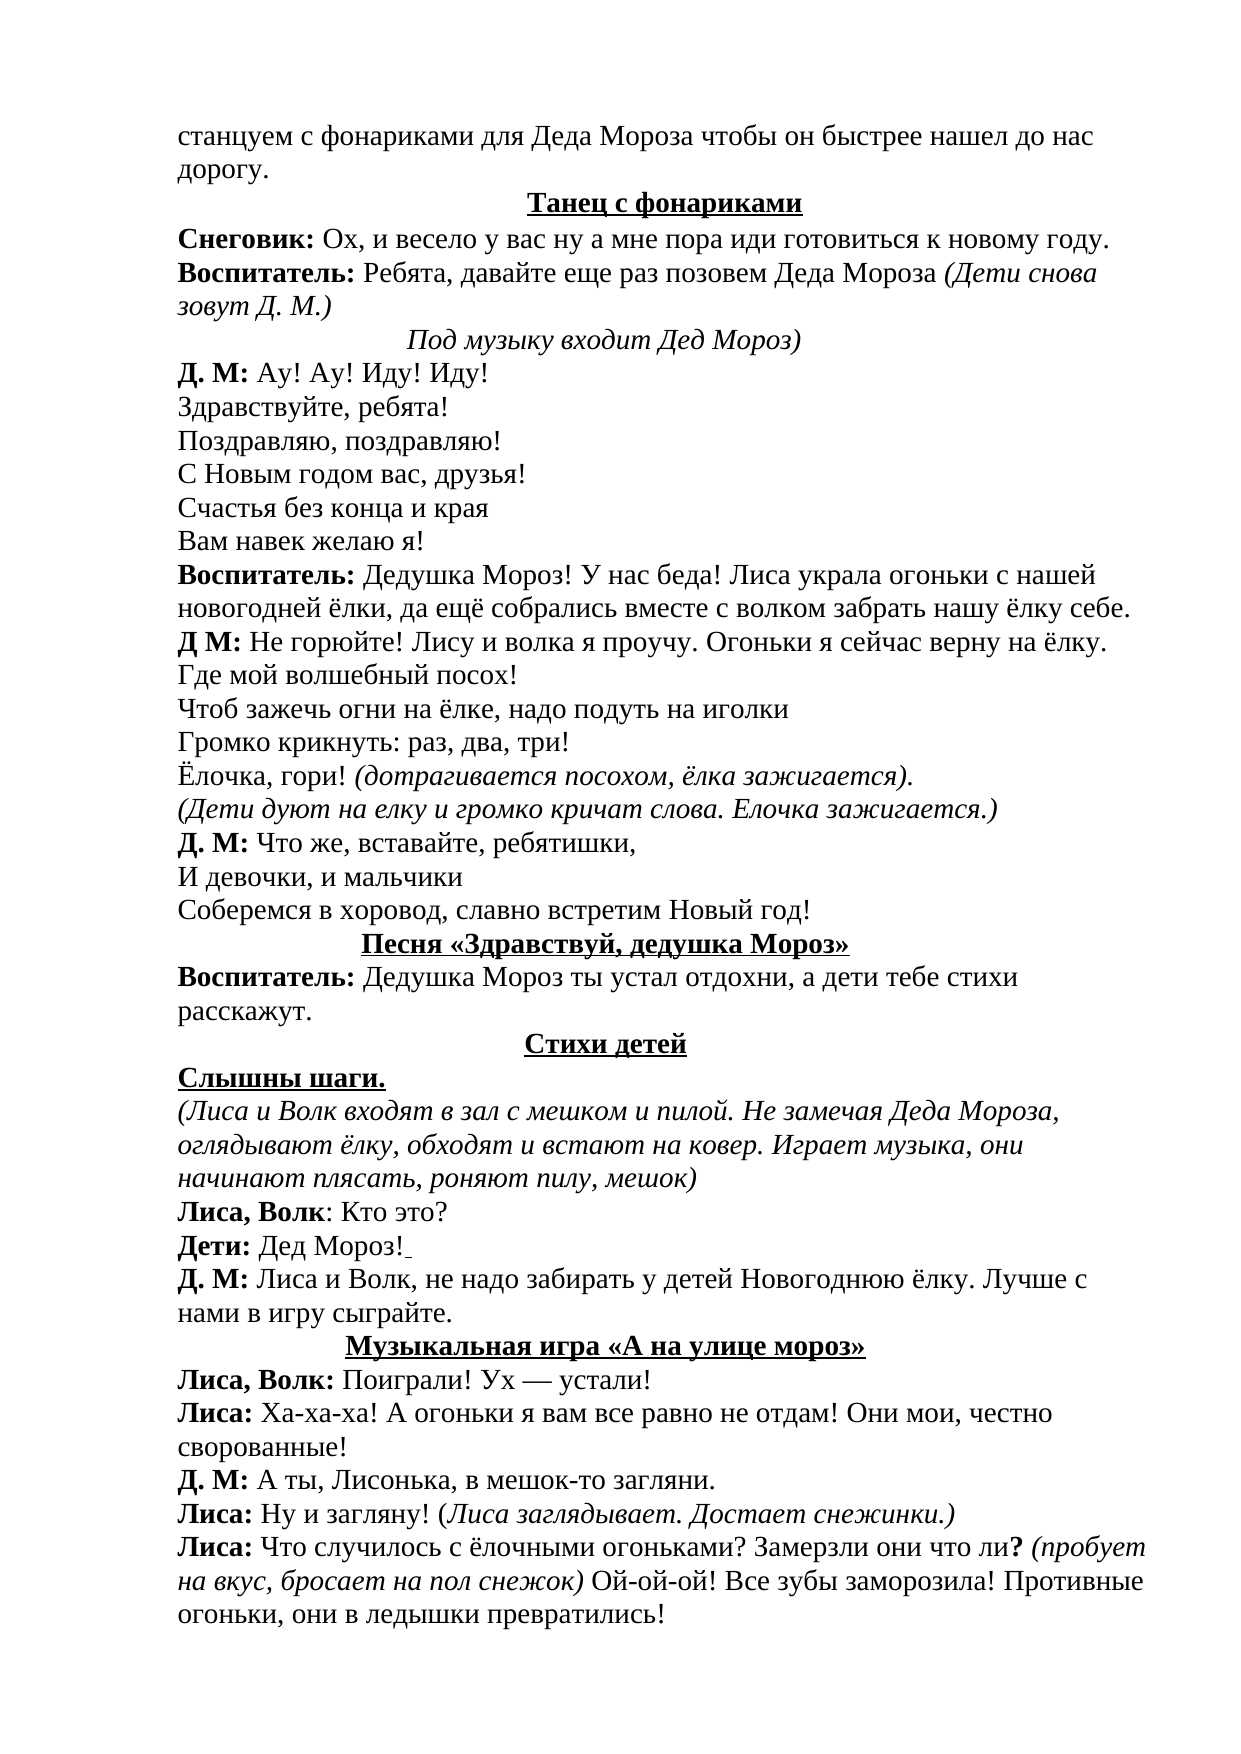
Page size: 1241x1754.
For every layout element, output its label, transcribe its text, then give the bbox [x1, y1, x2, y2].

text Громко крикнуть: раз, два, три! [177, 724, 1152, 758]
text Лиса, Волк: Кто это? [177, 1194, 1152, 1228]
text Музыкальная игра «А на улице мороз» [59, 1328, 1152, 1362]
text Д. М: Лиса и Волк, не надо забирать у детей Новогоднюю ёлку. Лучше с нами в игру сыграйте. [177, 1261, 1152, 1328]
text С Новым годом вас, друзья! [177, 456, 1152, 490]
text Стихи детей [59, 1026, 1152, 1060]
text Соберемся в хоровод, славно встретим Новый год! [177, 892, 1152, 926]
text Снеговик: Ох, и весело у вас ну а мне пора иди готовиться к новому году. [177, 221, 1152, 255]
text Здравствуйте, ребята! [177, 389, 1152, 423]
text Дети: Дед Мороз! [177, 1228, 1152, 1261]
text И девочки, и мальчики [177, 859, 1152, 892]
text Д М: Не горюйте! Лису и волка я проучу. Огоньки я сейчас верну на ёлку. Где мой волшебный посох! [177, 624, 1152, 691]
text Счастья без конца и края [177, 490, 1152, 523]
text Лиса: Ха-ха-ха! А огоньки я вам все равно не отдам! Они мои, честно сворованные! [177, 1395, 1152, 1462]
text Ёлочка, гори! (дотрагивается посохом, ёлка зажигается). [177, 758, 1152, 792]
text Воспитатель: Дедушка Мороз ты устал отдохни, а дети тебе стихи расскажут. [177, 959, 1152, 1026]
text Д. М: Ау! Ау! Иду! Иду! [177, 356, 1152, 389]
text Танец с фонариками [177, 185, 1152, 219]
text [177, 118, 1152, 185]
text Слышны шаги. [177, 1060, 1152, 1093]
text Чтоб зажечь огни на ёлке, надо подуть на иголки [177, 691, 1152, 724]
text Воспитатель: Ребята, давайте еще раз позовем Деда Мороза (Дети снова зовут Д. М.) [177, 255, 1152, 322]
text Лиса: Что случилось с ёлочными огоньками? Замерзли они что ли? (пробует на вкус, бросает на пол снежок) Ой-ой-ой! Все зубы заморозила! Противные огоньки, они в ледышки превратились! [177, 1529, 1152, 1630]
text Песня «Здравствуй, дедушка Мороз» [59, 926, 1152, 959]
text Лиса: Ну и загляну! (Лиса заглядывает. Достает снежинки.) [177, 1496, 1152, 1529]
text Д. М: А ты, Лисонька, в мешок-то загляни. [177, 1462, 1152, 1496]
text Поздравляю, поздравляю! [177, 423, 1152, 456]
text Д. М: Что же, вставайте, ребятишки, [177, 825, 1152, 859]
text Лиса, Волк: Поиграли! Ух — устали! [177, 1362, 1152, 1395]
text Воспитатель: Дедушка Мороз! У нас беда! Лиса украла огоньки с нашей новогодней ёлки, да ещё собрались вместе с волком забрать нашу ёлку себе. [177, 557, 1152, 624]
text Под музыку входит Дед Мороз) [59, 322, 1152, 356]
text (Дети дуют на елку и громко кричат слова. Елочка зажигается.) [177, 792, 1152, 825]
text Вам навек желаю я! [177, 523, 1152, 557]
text (Лиса и Волк входят в зал с мешком и пилой. Не замечая Деда Мороза, оглядывают ёлку, обходят и встают на ковер. Играет музыка, они начинают плясать, роняют пилу, мешок) [177, 1093, 1152, 1194]
